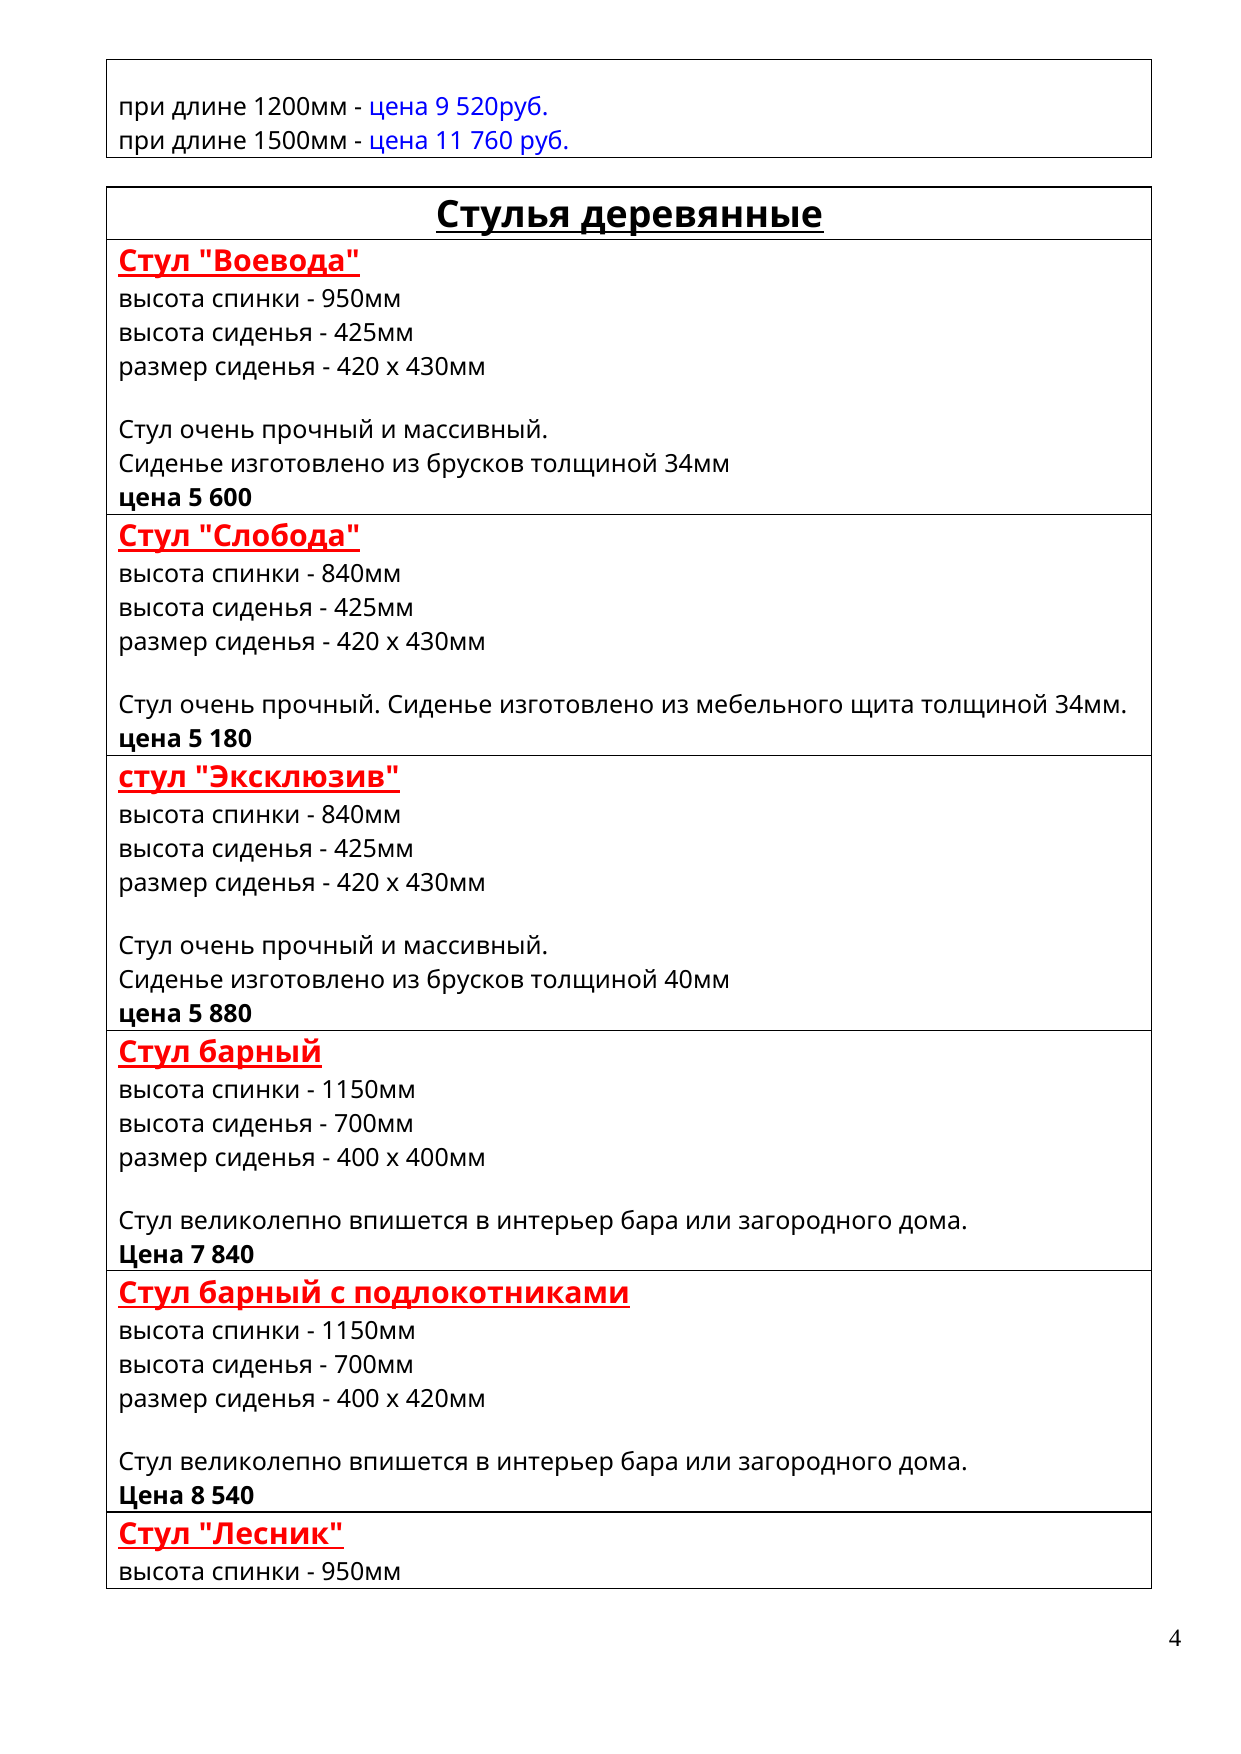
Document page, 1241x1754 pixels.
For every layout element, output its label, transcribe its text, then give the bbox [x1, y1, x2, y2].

table_cell Стул барный с подлокотниками высота спинки - 1150мм высота сиденья - 700мм размер сиденья - 400 х 420мм Стул великолепно впишется в интерьер бара или загородного дома. Цена 8 540 [107, 1271, 1151, 1511]
table_cell Стул "Воевода" высота спинки - 950мм высота сиденья - 425мм размер сиденья - 420 х 430мм Стул очень прочный и массивный. Сиденье изготовлено из брусков толщиной 34мм цена 5 600 [107, 240, 1151, 513]
table_cell Стул "Слобода" высота спинки - 840мм высота сиденья - 425мм размер сиденья - 420 х 430мм Стул очень прочный. Сиденье изготовлено из мебельного щита толщиной 34мм. цена 5 180 [107, 515, 1151, 754]
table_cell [107, 60, 1151, 157]
table_cell стул "Эксклюзив" высота спинки - 840мм высота сиденья - 425мм размер сиденья - 420 х 430мм Стул очень прочный и массивный. Сиденье изготовлено из брусков толщиной 40мм цена 5 880 [107, 756, 1151, 1029]
table_cell Стул барный высота спинки - 1150мм высота сиденья - 700мм размер сиденья - 400 х 400мм Стул великолепно впишется в интерьер бара или загородного дома. Цена 7 840 [107, 1031, 1151, 1270]
table_header Стулья деревянные [107, 188, 1151, 238]
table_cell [107, 1513, 1151, 1588]
